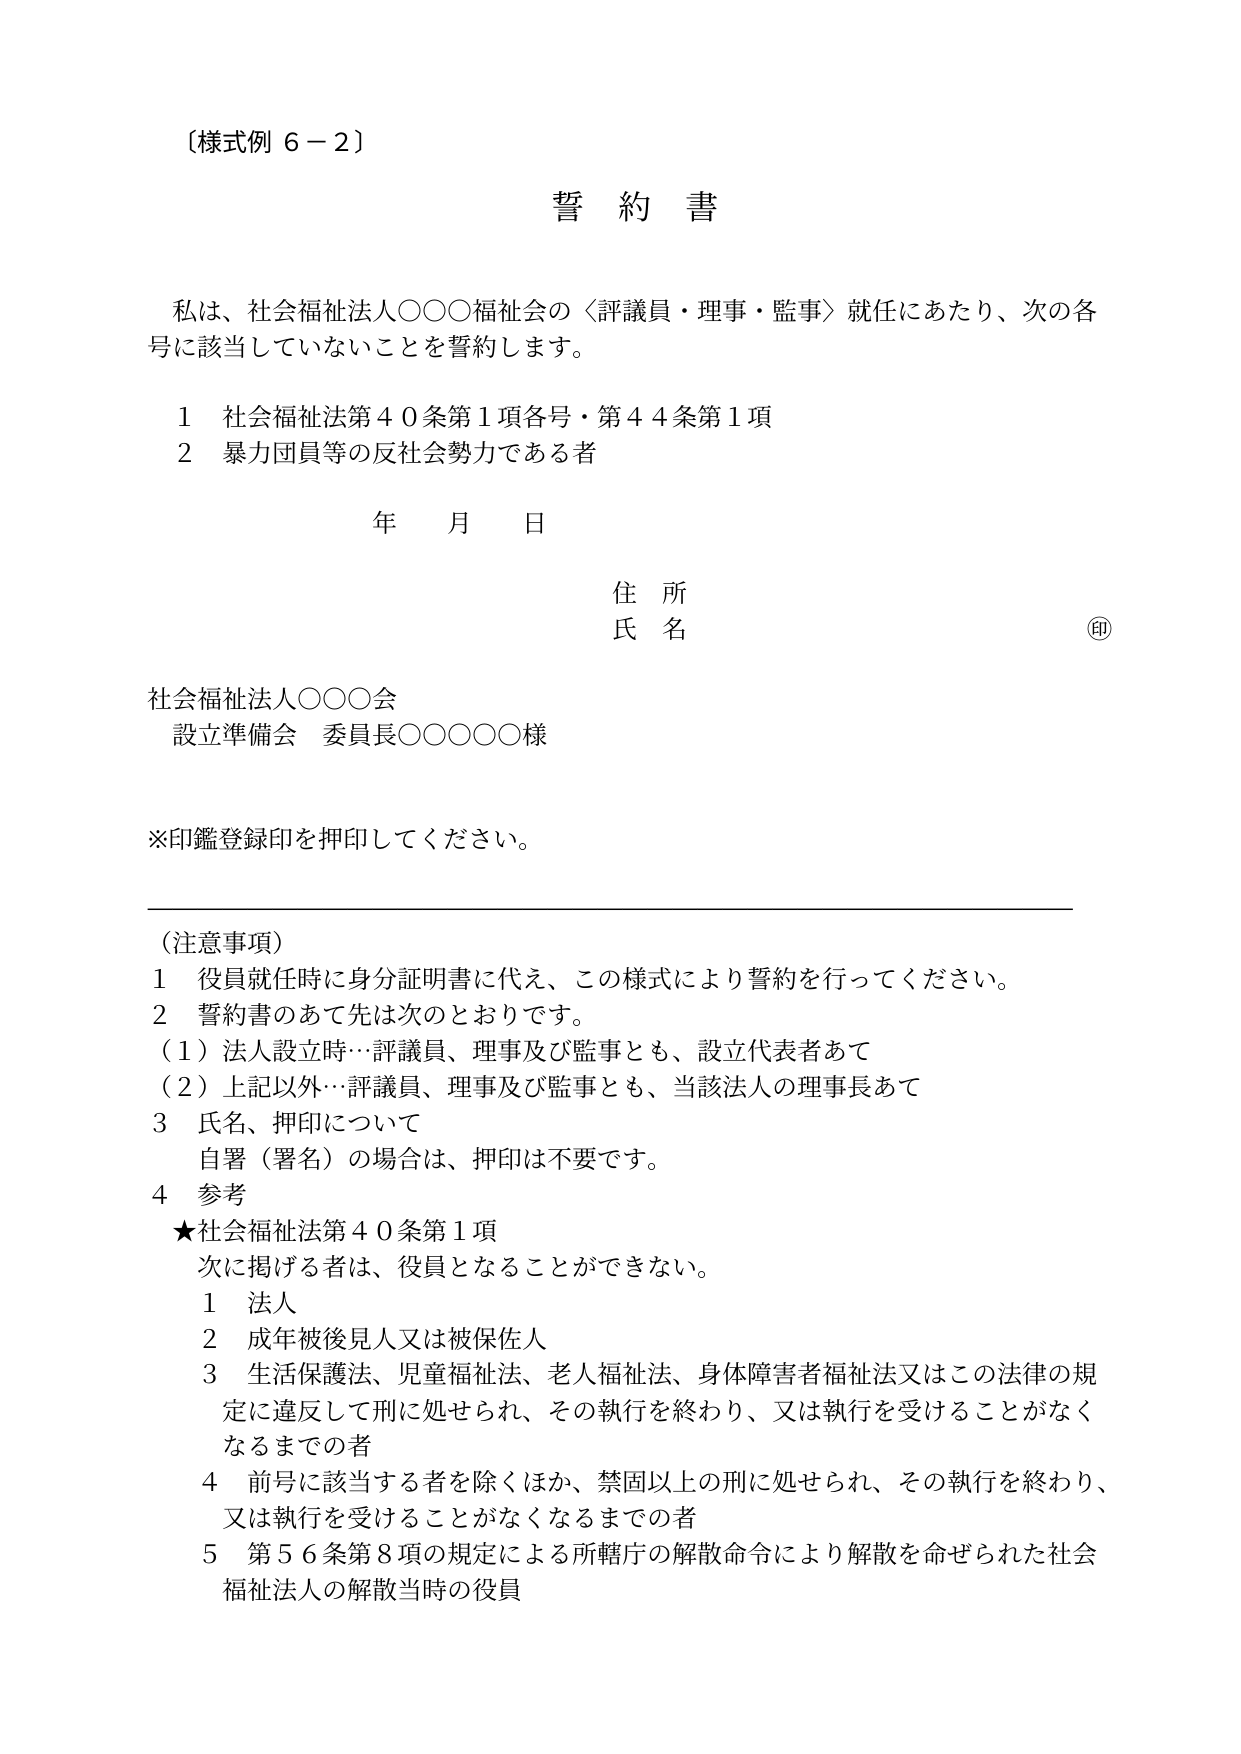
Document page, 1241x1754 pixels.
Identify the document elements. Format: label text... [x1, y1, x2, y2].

text ――――――――――――――――――――――――――――――――――――― [148, 890, 1122, 924]
text ★社会福祉法第４０条第１項 [148, 1211, 1122, 1247]
text 住 所 [512, 574, 1122, 610]
text （注意事項） [148, 924, 1122, 960]
text ３ 氏名、押印について [148, 1104, 1122, 1139]
text 〔様式例 ６－２〕 [148, 119, 1122, 162]
text 社会福祉法人○○○会 [148, 680, 1122, 716]
text ３ 生活保護法、児童福祉法、老人福祉法、身体障害者福祉法又はこの法律の規定に違反して刑に処せられ、その執行を終わり、又は執行を受けることがなくなるまでの者 [198, 1355, 1122, 1463]
text ２ 誓約書のあて先は次のとおりです。 [148, 996, 1122, 1032]
text 年 月 日 [148, 504, 1122, 540]
text （２）上記以外…評議員、理事及び監事とも、当該法人の理事長あて [148, 1068, 1122, 1104]
text 設立準備会 委員長○○○○○様 [148, 716, 1122, 752]
text ※印鑑登録印を押印してください。 [148, 820, 1122, 856]
text 氏 名 ㊞ [512, 610, 1122, 646]
text ２ 成年被後見人又は被保佐人 [198, 1319, 1122, 1355]
text １ 役員就任時に身分証明書に代え、この様式により誓約を行ってください。 [148, 960, 1122, 996]
text １ 社会福祉法第４０条第１項各号・第４４条第１項 [148, 398, 1122, 434]
text ２ 暴力団員等の反社会勢力である者 [148, 434, 1122, 470]
text （１）法人設立時…評議員、理事及び監事とも、設立代表者あて [148, 1032, 1122, 1068]
text ４ 参考 [148, 1176, 1122, 1211]
text ４ 前号に該当する者を除くほか、禁固以上の刑に処せられ、その執行を終わり、又は執行を受けることがなくなるまでの者 [198, 1463, 1122, 1535]
text 次に掲げる者は、役員となることができない。 [198, 1247, 1122, 1283]
text 誓 約 書 [148, 162, 1122, 249]
text １ 法人 [198, 1283, 1122, 1319]
text 自署（署名）の場合は、押印は不要です。 [148, 1139, 1122, 1176]
text ５ 第５６条第８項の規定による所轄庁の解散命令により解散を命ぜられた社会福祉法人の解散当時の役員 [198, 1535, 1122, 1607]
text 私は、社会福祉法人○○○福祉会の〈評議員・理事・監事〉就任にあたり、次の各号に該当していないことを誓約します。 [148, 292, 1122, 364]
